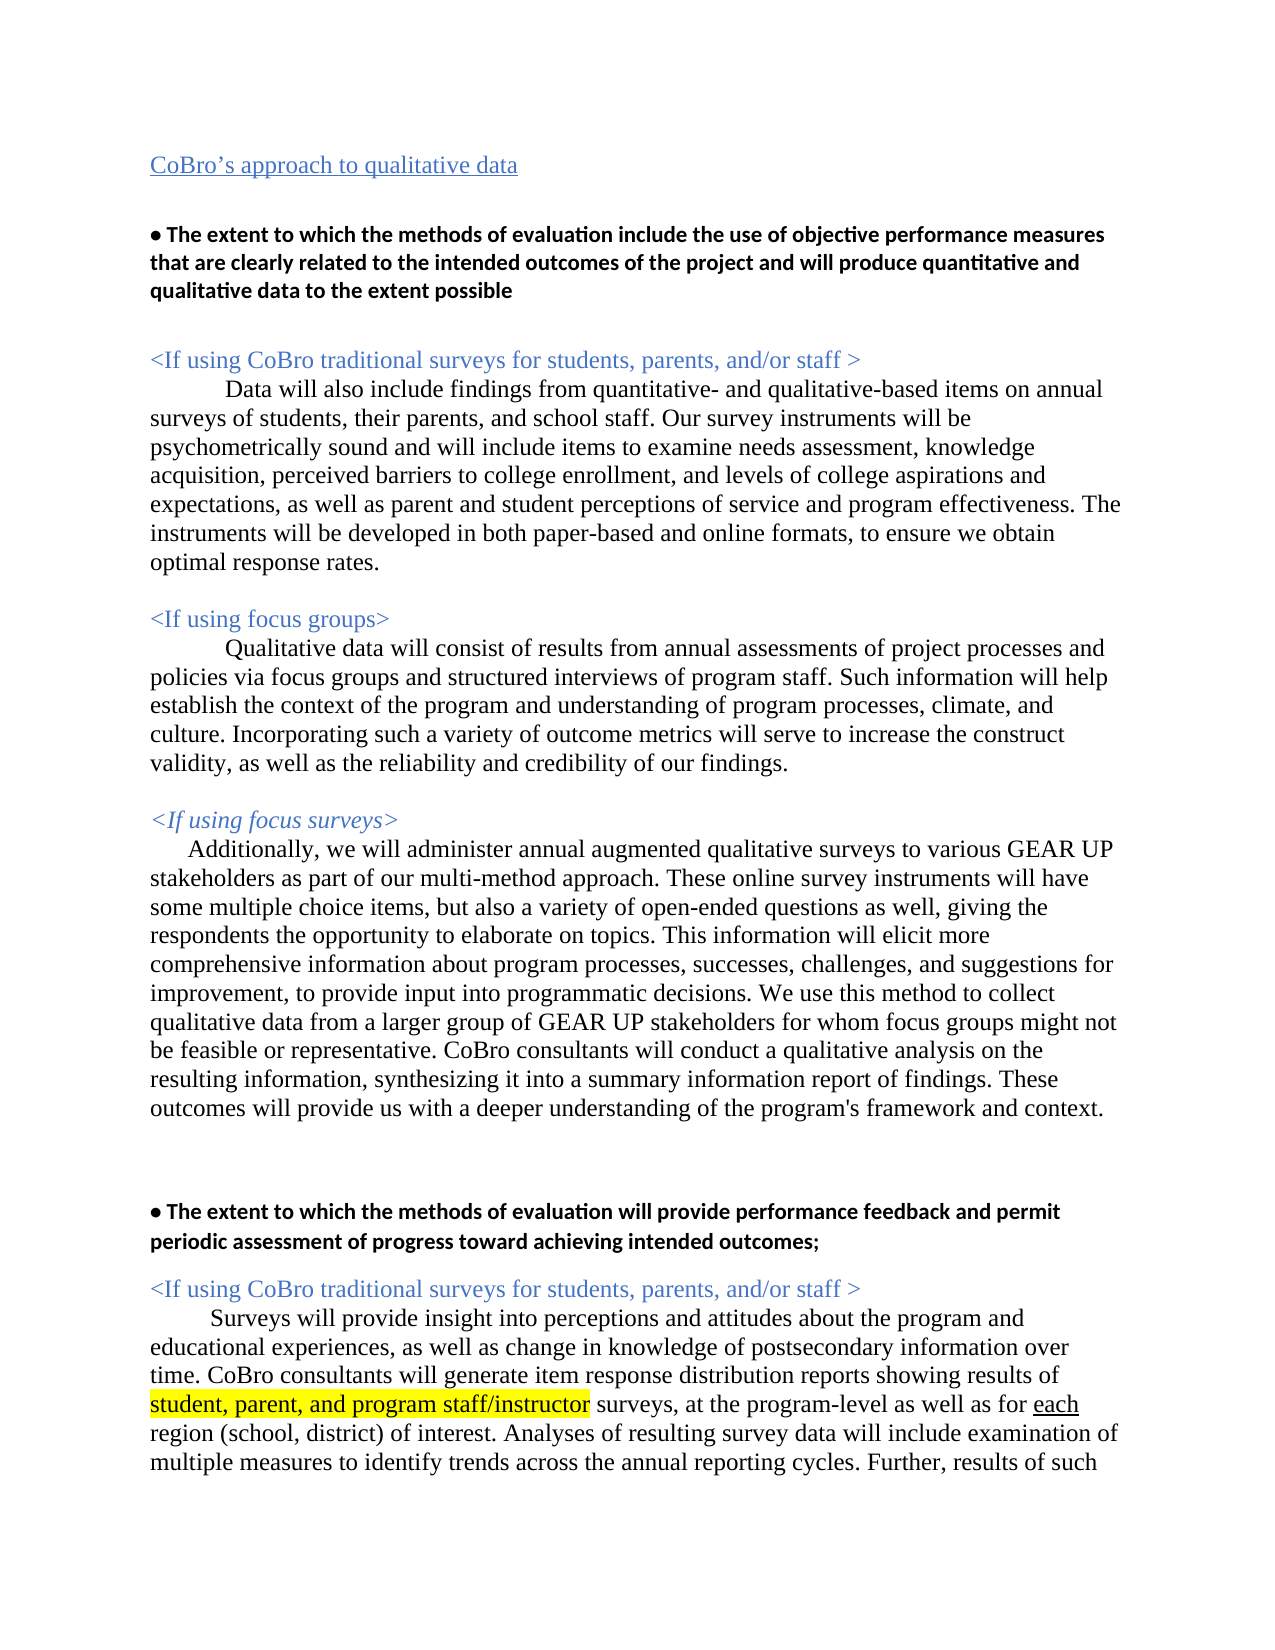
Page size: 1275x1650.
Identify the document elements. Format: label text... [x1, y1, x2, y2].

text CoBro’s approach to qualitative data [150, 150, 1125, 179]
text • The extent to which the methods of evaluation will provide performance feedback and permit periodic assessment of progress toward achieving intended outcomes; [150, 1197, 1125, 1255]
text <If using CoBro traditional surveys for students, parents, and/or staff > [150, 345, 1125, 374]
text • The extent to which the methods of evaluation include the use of objective performance measures that are clearly related to the intended outcomes of the project and will produce quantitative and qualitative data to the extent possible [150, 220, 1125, 304]
text Data will also include findings from quantitative- and qualitative-based items on annual surveys of students, their parents, and school staff. Our survey instruments will be psychometrically sound and will include items to examine needs assessment, knowledge acquisition, perceived barriers to college enrollment, and levels of college aspirations and expectations, as well as parent and student perceptions of service and program effectiveness. The instruments will be developed in both paper-based and online formats, to ensure we obtain optimal response rates. [150, 374, 1125, 575]
text Additionally, we will administer annual augmented qualitative surveys to various GEAR UP stakeholders as part of our multi-method approach. These online survey instruments will have some multiple choice items, but also a variety of open-ended questions as well, giving the respondents the opportunity to elaborate on topics. This information will elicit more comprehensive information about program processes, successes, challenges, and suggestions for improvement, to provide input into programmatic decisions. We use this method to collect qualitative data from a larger group of GEAR UP stakeholders for whom focus groups might not be feasible or representative. CoBro consultants will conduct a qualitative analysis on the resulting information, synthesizing it into a summary information report of findings. These outcomes will provide us with a deeper understanding of the program's framework and context. [150, 834, 1125, 1122]
text <If using focus surveys> [150, 805, 1125, 834]
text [150, 1303, 1125, 1476]
text <If using CoBro traditional surveys for students, parents, and/or staff > [150, 1274, 1125, 1303]
text <If using focus groups> [150, 604, 1125, 633]
text Qualitative data will consist of results from annual assessments of project processes and policies via focus groups and structured interviews of program staff. Such information will help establish the context of the program and understanding of program processes, climate, and culture. Incorporating such a variety of outcome metrics will serve to increase the construct validity, as well as the reliability and credibility of our findings. [150, 633, 1125, 777]
